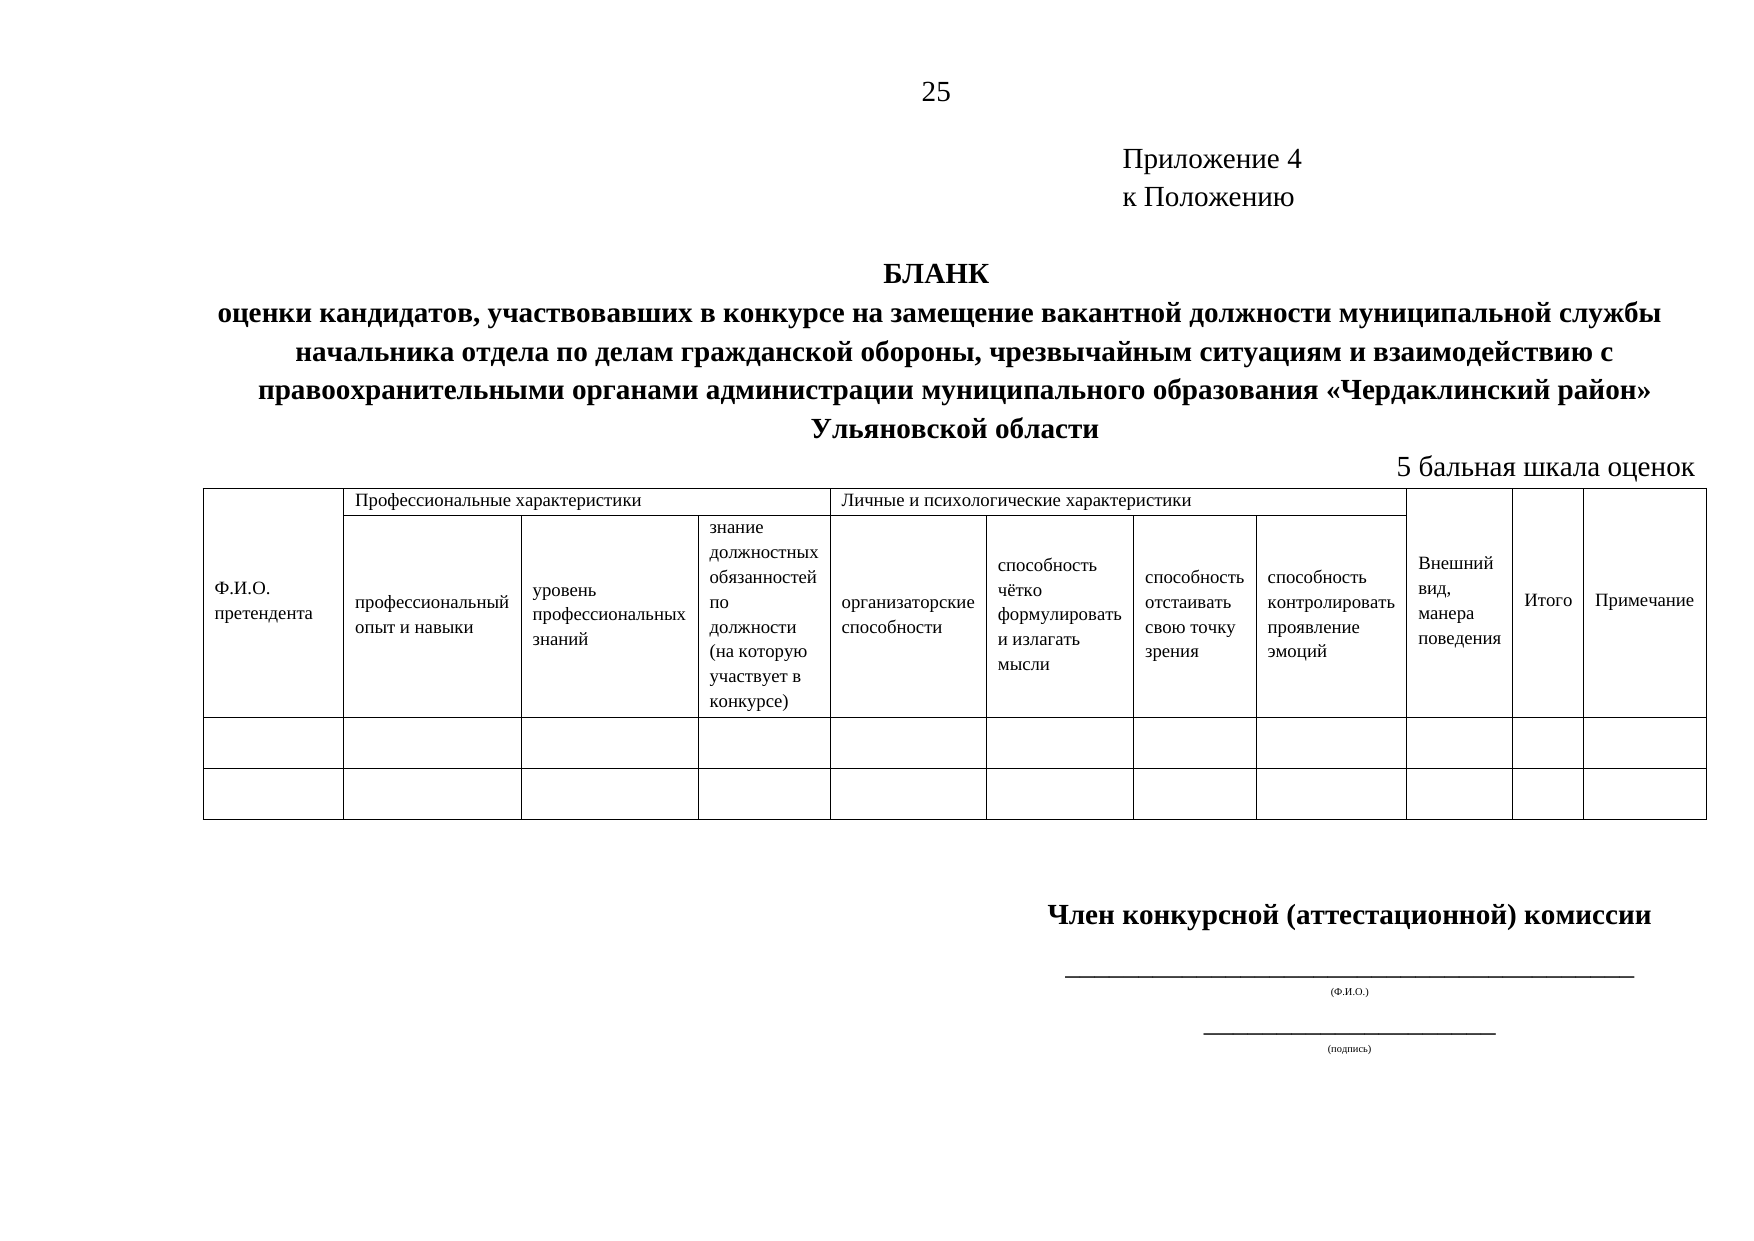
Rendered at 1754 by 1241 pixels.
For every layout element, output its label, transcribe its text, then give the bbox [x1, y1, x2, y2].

table_cell [699, 718, 830, 768]
table_cell способность чётко формулировать и излагать мысли [987, 516, 1133, 717]
table_cell [344, 769, 521, 819]
table_cell [1134, 718, 1256, 768]
table_cell уровень профессиональных знаний [522, 516, 698, 717]
table_header Внешний вид, манера поведения [1407, 489, 1512, 717]
table_cell [204, 718, 343, 768]
table_cell [1584, 718, 1706, 768]
table_cell [987, 769, 1133, 819]
table_cell [1584, 769, 1706, 819]
table_cell [1407, 718, 1512, 768]
text Приложение 4 [1122, 141, 1695, 174]
table_header Примечание [1584, 489, 1706, 717]
table_cell профессиональный опыт и навыки [344, 516, 521, 717]
table_cell [699, 769, 830, 819]
table_cell организаторские способности [831, 516, 986, 717]
table_cell [1134, 769, 1256, 819]
table_header Ф.И.О. претендента [204, 489, 343, 717]
table_cell [204, 769, 343, 819]
table_cell способность контролировать проявление эмоций [1257, 516, 1406, 717]
table_cell [1513, 718, 1583, 768]
table_cell [831, 718, 986, 768]
table_cell [1513, 769, 1583, 819]
table_cell [1257, 718, 1406, 768]
table_cell знание должностных обязанностей по должности (на которую участвует в конкурсе) [699, 516, 830, 717]
text 5 бальная шкала оценок [177, 449, 1695, 483]
table_cell [522, 769, 698, 819]
text Член конкурсной (аттестационной) комиссии [1004, 897, 1695, 931]
text оценки кандидатов, участвовавших в конкурсе на замещение вакантной должности муниципальной службы начальника отдела по делам гражданской обороны, чрезвычайным ситуациям и взаимодействию с правоохранительными органами администрации муниципального образования «Чердаклинский район» Ульяновской области [177, 295, 1695, 444]
text ____________________ [1004, 1004, 1695, 1037]
text к Положению [1122, 179, 1695, 213]
text _______________________________________ [1004, 947, 1695, 981]
table_header Итого [1513, 489, 1583, 717]
table_cell [344, 718, 521, 768]
table_header Профессиональные характеристики [344, 489, 830, 515]
text БЛАНК [177, 257, 1695, 290]
table_cell [1257, 769, 1406, 819]
table_cell [831, 769, 986, 819]
table_cell [1407, 769, 1512, 819]
table_cell способность отстаивать свою точку зрения [1134, 516, 1256, 717]
table_header Личные и психологические характеристики [831, 489, 1406, 515]
table_cell [987, 718, 1133, 768]
table_cell [522, 718, 698, 768]
